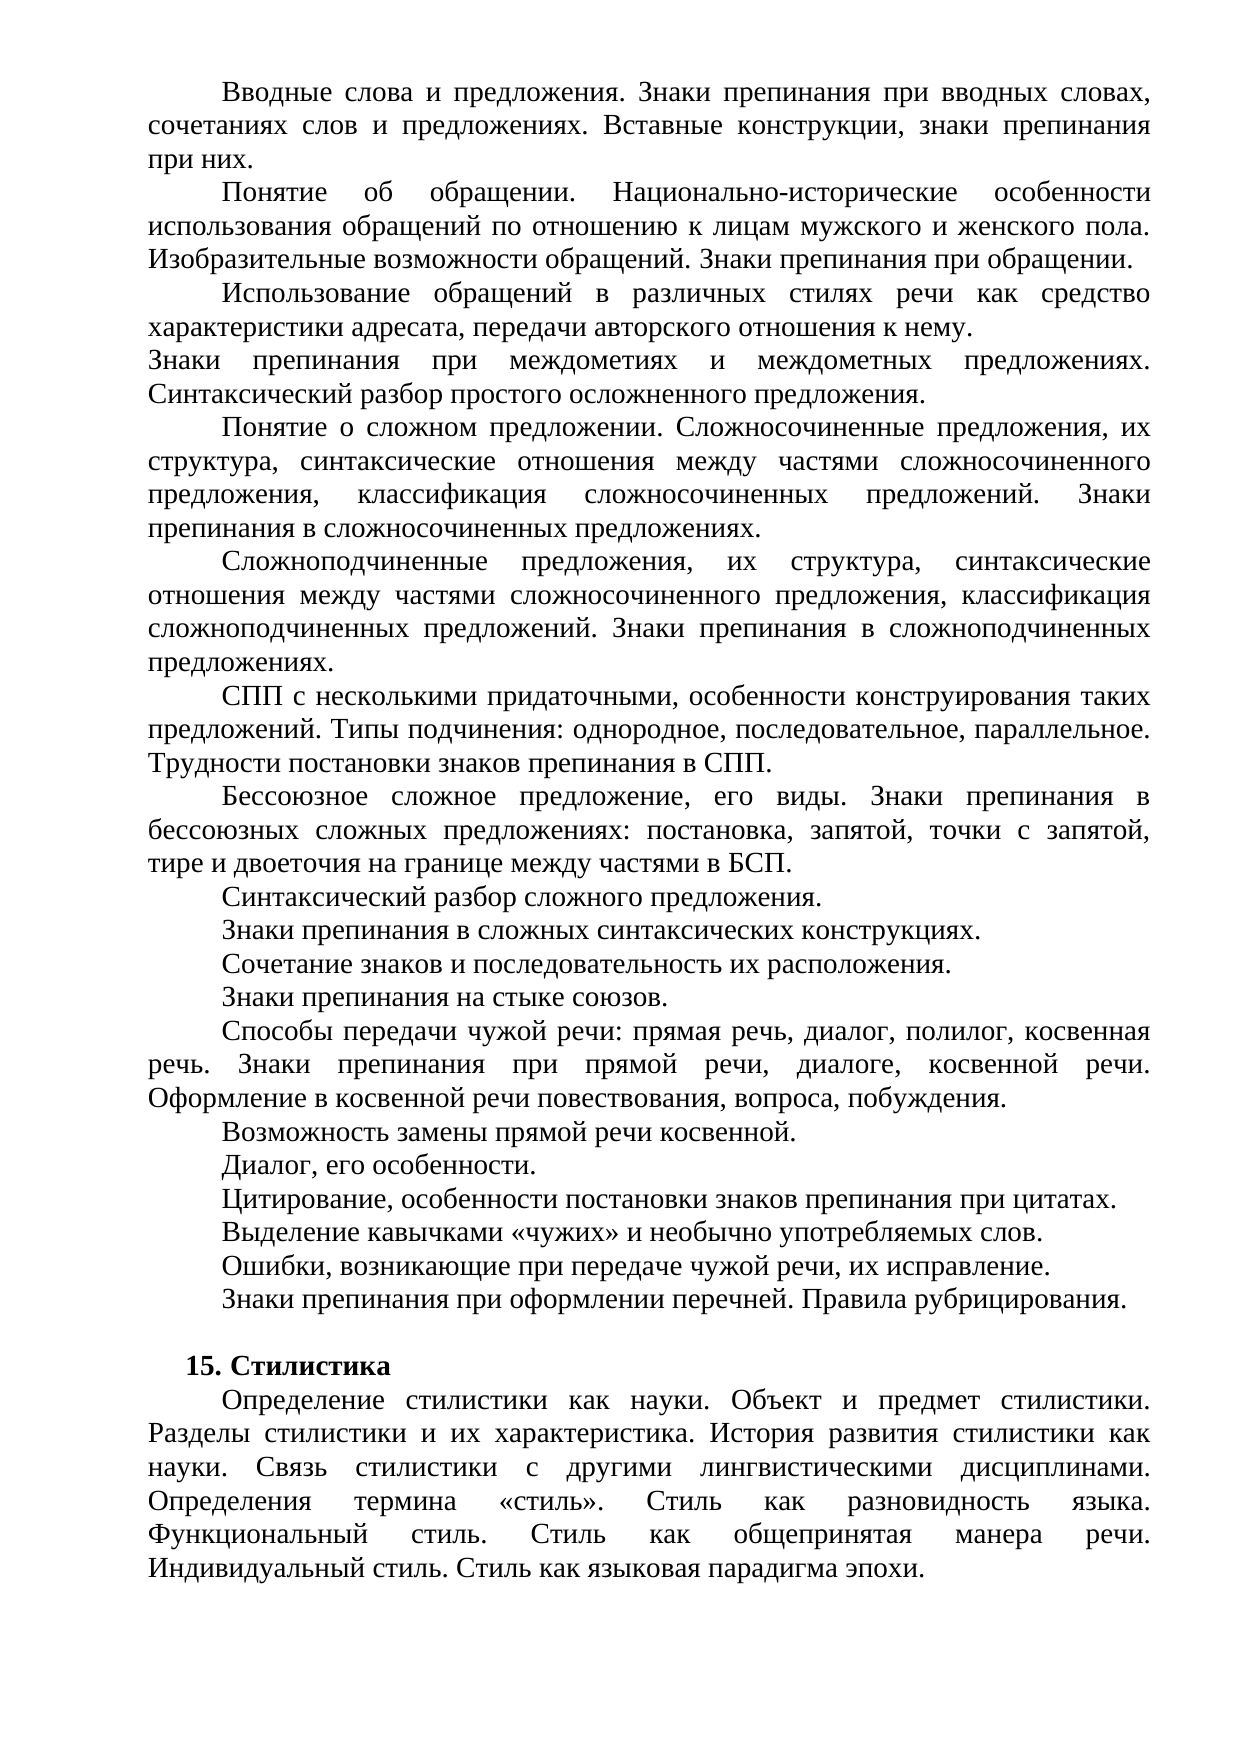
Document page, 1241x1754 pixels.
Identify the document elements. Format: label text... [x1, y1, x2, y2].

text Синтаксический разбор сложного предложения. [148, 879, 1152, 912]
text Знаки препинания при оформлении перечней. Правила рубрицирования. [148, 1281, 1152, 1315]
text Выделение кавычками «чужих» и необычно употребляемых слов. [148, 1214, 1152, 1248]
list Стилистика [185, 1348, 1152, 1382]
text Возможность замены прямой речи косвенной. [148, 1114, 1152, 1147]
text Бессоюзное сложное предложение, его виды. Знаки препинания в бессоюзных сложных предложениях: постановка, запятой, точки с запятой, тире и двоеточия на границе между частями в БСП. [148, 778, 1152, 879]
text Использование обращений в различных стилях речи как средство характеристики адресата, передачи авторского отношения к нему. [148, 275, 1152, 342]
text СПП с несколькими придаточными, особенности конструирования таких предложений. Типы подчинения: однородное, последовательное, параллельное. Трудности постановки знаков препинания в СПП. [148, 678, 1152, 778]
text Знаки препинания в сложных синтаксических конструкциях. [148, 912, 1152, 946]
text Вводные слова и предложения. Знаки препинания при вводных словах, сочетаниях слов и предложениях. Вставные конструкции, знаки препинания при них. [148, 74, 1152, 174]
text Диалог, его особенности. [148, 1147, 1152, 1181]
text Цитирование, особенности постановки знаков препинания при цитатах. [148, 1181, 1152, 1214]
text Сочетание знаков и последовательность их расположения. [148, 946, 1152, 979]
text Способы передачи чужой речи: прямая речь, диалог, полилог, косвенная речь. Знаки препинания при прямой речи, диалоге, косвенной речи. Оформление в косвенной речи повествования, вопроса, побуждения. [148, 1013, 1152, 1114]
text Знаки препинания на стыке союзов. [148, 979, 1152, 1013]
text Понятие об обращении. Национально-исторические особенности использования обращений по отношению к лицам мужского и женского пола. Изобразительные возможности обращений. Знаки препинания при обращении. [148, 174, 1152, 275]
text Ошибки, возникающие при передаче чужой речи, их исправление. [148, 1248, 1152, 1281]
text Знаки препинания при междометиях и междометных предложениях. Синтаксический разбор простого осложненного предложения. [148, 342, 1152, 409]
text Понятие о сложном предложении. Сложносочиненные предложения, их структура, синтаксические отношения между частями сложносочиненного предложения, классификация сложносочиненных предложений. Знаки препинания в сложносочиненных предложениях. [148, 409, 1152, 543]
text Определение стилистики как науки. Объект и предмет стилистики. Разделы стилистики и их характеристика. История развития стилистики как науки. Связь стилистики с другими лингвистическими дисциплинами. Определения термина «стиль». Стиль как разновидность языка. Функциональный стиль. Стиль как общепринятая манера речи. Индивидуальный стиль. Стиль как языковая парадигма эпохи. [148, 1382, 1152, 1583]
text Сложноподчиненные предложения, их структура, синтаксические отношения между частями сложносочиненного предложения, классификация сложноподчиненных предложений. Знаки препинания в сложноподчиненных предложениях. [148, 543, 1152, 678]
